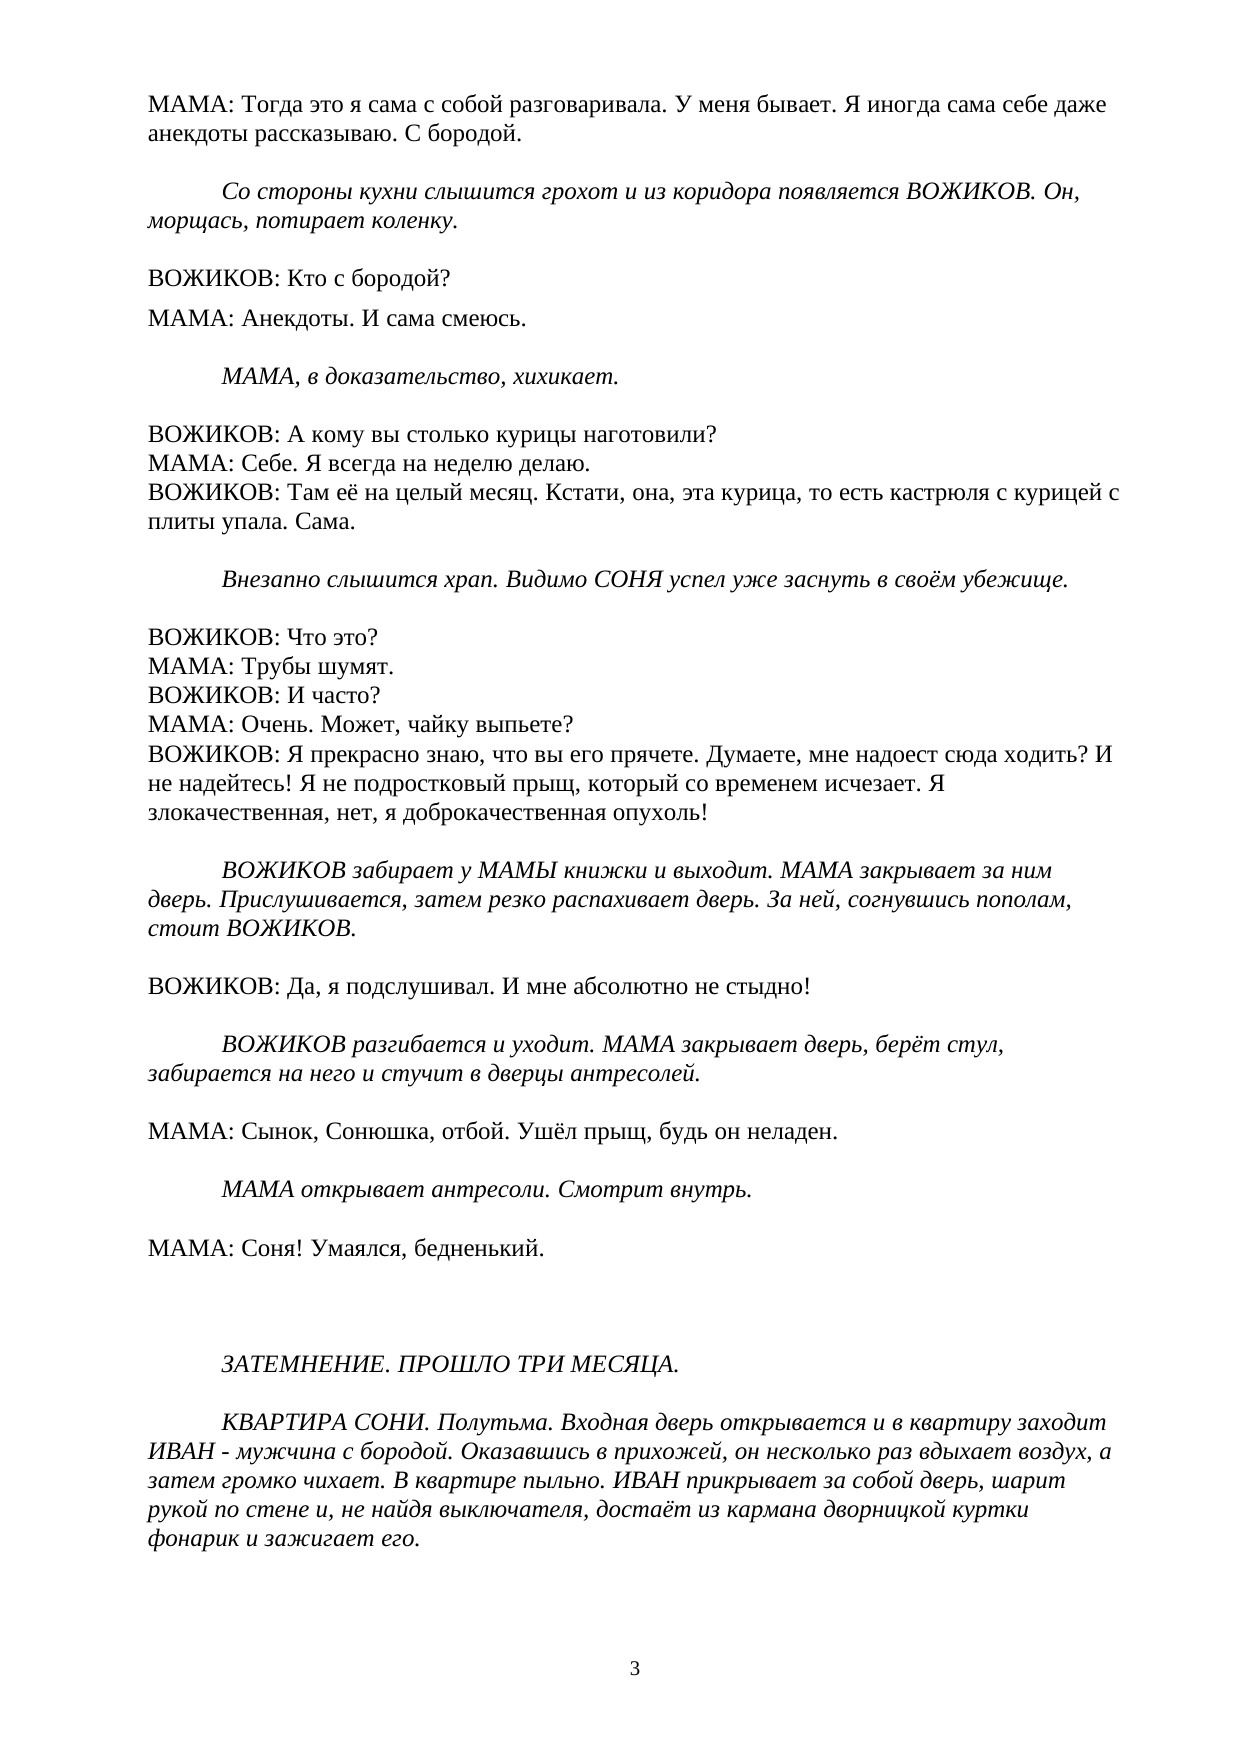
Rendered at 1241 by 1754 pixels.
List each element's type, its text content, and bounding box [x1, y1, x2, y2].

text МАМА: Тогда это я сама с собой разговаривала. У меня бывает. Я иногда сама себе даже анекдоты рассказываю. С бородой. [148, 89, 1122, 147]
text Внезапно слышится храп. Видимо СОНЯ успел уже заснуть в своём убежище. [148, 564, 1122, 593]
text ВОЖИКОВ: А кому вы столько курицы наготовили? [148, 419, 1122, 448]
text Со стороны кухни слышится грохот и из коридора появляется ВОЖИКОВ. Он, морщась, потирает коленку. [148, 176, 1122, 234]
text МАМА, в доказательство, хихикает. [148, 361, 1122, 390]
text КВАРТИРА СОНИ. Полутьма. Входная дверь открывается и в квартиру заходит ИВАН - мужчина с бородой. Оказавшись в прихожей, он несколько раз вдыхает воздух, а затем громко чихает. В квартире пыльно. ИВАН прикрывает за собой дверь, шарит рукой по стене и, не найдя выключателя, достаёт из кармана дворницкой куртки фонарик и зажигает его. [148, 1407, 1122, 1552]
text ВОЖИКОВ: Кто с бородой? [148, 263, 1122, 292]
text МАМА: Себе. Я всегда на неделю делаю. [148, 448, 1122, 477]
text МАМА: Сынок, Сонюшка, отбой. Ушёл прыщ, будь он неладен. [148, 1116, 1122, 1145]
text ВОЖИКОВ: И часто? [148, 680, 1122, 709]
text МАМА: Анекдоты. И сама смеюсь. [148, 302, 1122, 332]
text ВОЖИКОВ: Там её на целый месяц. Кстати, она, эта курица, то есть кастрюля с курицей с плиты упала. Сама. [148, 477, 1122, 535]
text ВОЖИКОВ: Что это? [148, 622, 1122, 651]
text ЗАТЕМНЕНИЕ. ПРОШЛО ТРИ МЕСЯЦА. [148, 1349, 1122, 1378]
text МАМА открывает антресоли. Смотрит внутрь. [148, 1174, 1122, 1203]
text МАМА: Трубы шумят. [148, 651, 1122, 680]
text ВОЖИКОВ разгибается и уходит. МАМА закрывает дверь, берёт стул, забирается на него и стучит в дверцы антресолей. [148, 1029, 1122, 1087]
text МАМА: Очень. Может, чайку выпьете? [148, 709, 1122, 738]
text ВОЖИКОВ забирает у МАМЫ книжки и выходит. МАМА закрывает за ним дверь. Прислушивается, затем резко распахивает дверь. За ней, согнувшись пополам, стоит ВОЖИКОВ. [148, 855, 1122, 942]
text МАМА: Соня! Умаялся, бедненький. [148, 1232, 1122, 1262]
text ВОЖИКОВ: Да, я подслушивал. И мне абсолютно не стыдно! [148, 971, 1122, 1000]
text ВОЖИКОВ: Я прекрасно знаю, что вы его прячете. Думаете, мне надоест сюда ходить? И не надейтесь! Я не подростковый прыщ, который со временем исчезает. Я злокачественная, нет, я доброкачественная опухоль! [148, 738, 1122, 826]
